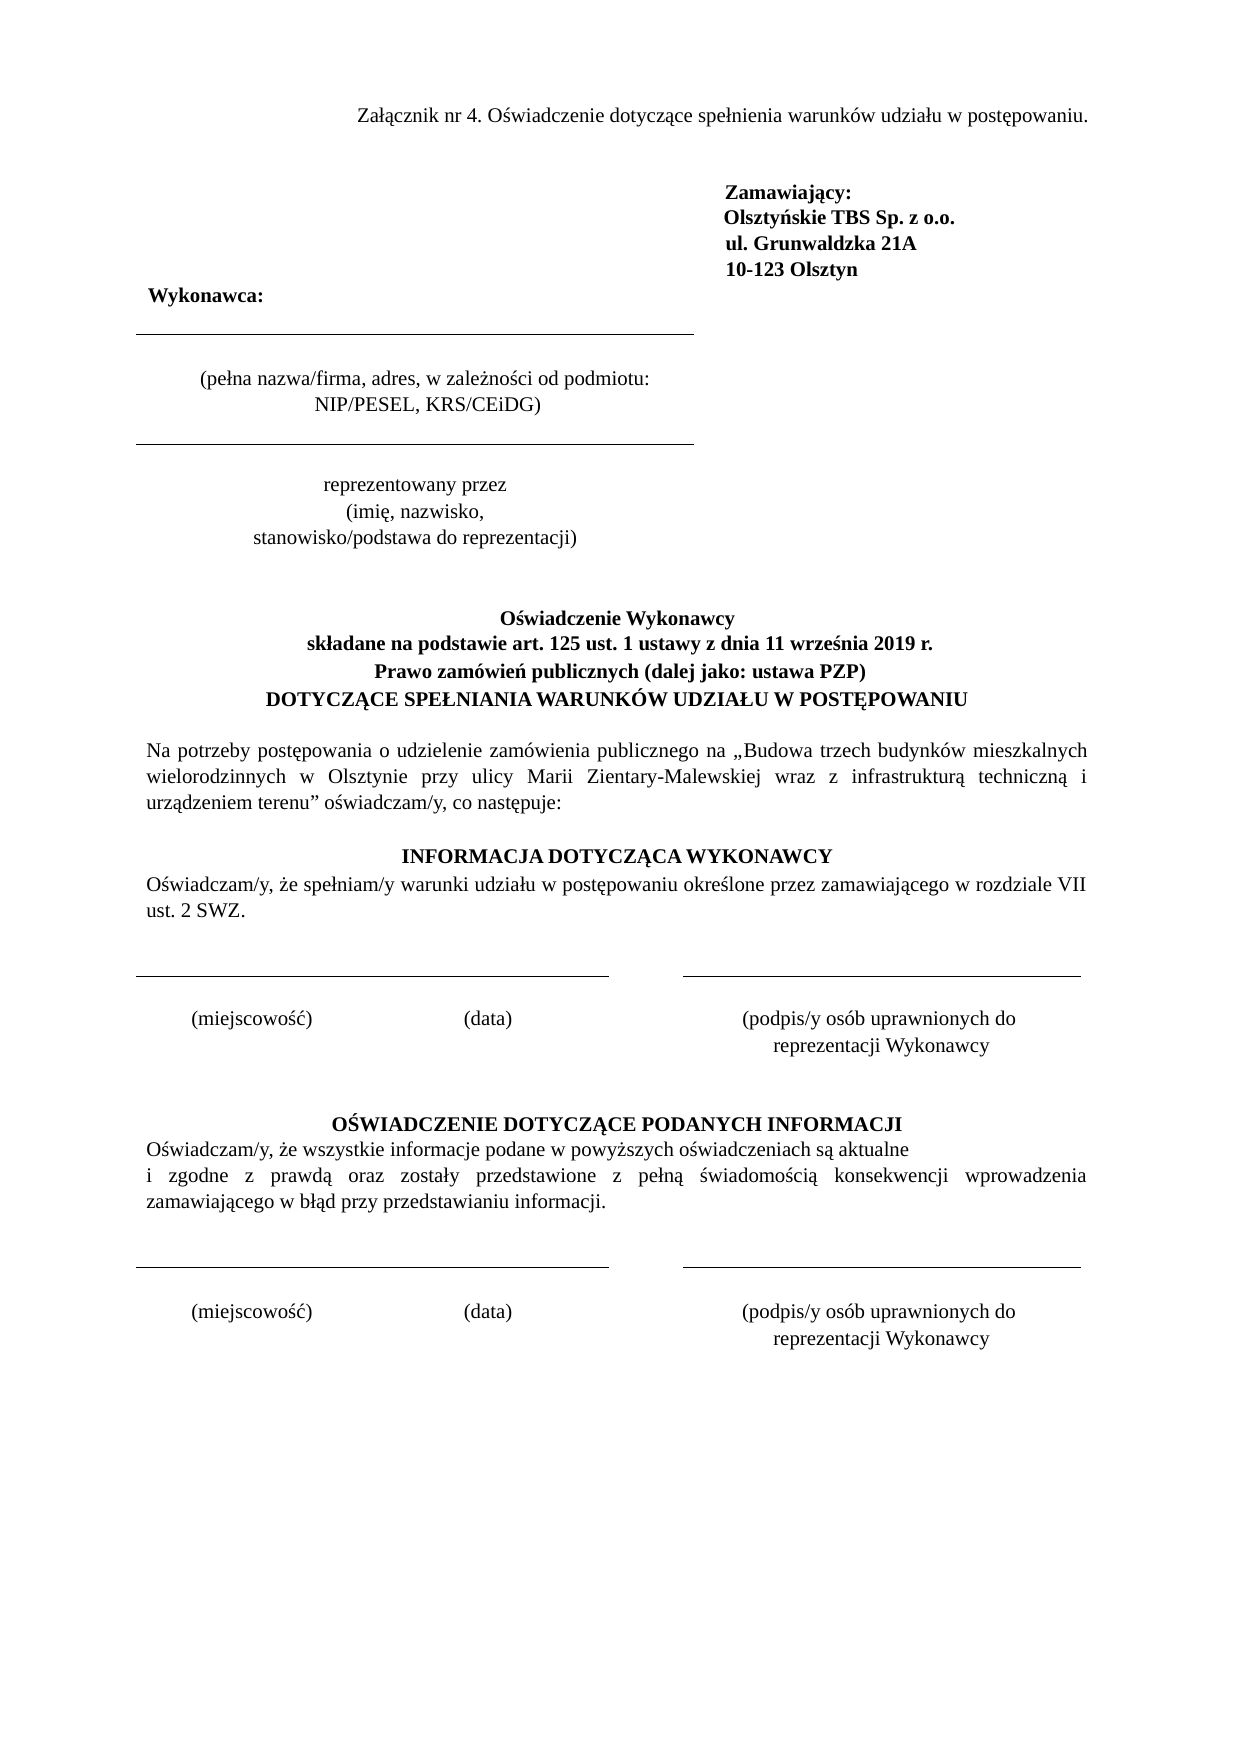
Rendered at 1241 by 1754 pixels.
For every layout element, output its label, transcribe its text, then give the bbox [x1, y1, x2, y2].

text stanowisko/podstawa do reprezentacji) [253, 525, 1088, 549]
text Prawo zamówień publicznych (dalej jako: ustawa PZP) [274, 659, 966, 683]
text Załącznik nr 4. Oświadczenie dotyczące spełnienia warunków udziału w postępowaniu. [148, 103, 1089, 127]
text Na potrzeby postępowania o udzielenie zamówienia publicznego na „Budowa trzech budynków mieszkalnych wielorodzinnych w Olsztynie przy ulicy Marii Zientary-Malewskiej wraz z infrastrukturą techniczną i urządzeniem terenu” oświadczam/y, co następuje: [146, 738, 1088, 814]
text Wykonawca: [148, 283, 1093, 307]
text Oświadczenie Wykonawcy [151, 606, 1083, 630]
text (miejscowość) (data) (podpis/y osób uprawnionych do [148, 1299, 1093, 1323]
text 10-123 Olsztyn [148, 257, 1093, 281]
text składane na podstawie art. 125 ust. 1 ustawy z dnia 11 września 2019 r. [274, 631, 966, 655]
text Zamawiający: [678, 180, 1093, 204]
text reprezentacji Wykonawcy [148, 1032, 989, 1057]
text Oświadczam/y, że spełniam/y warunki udziału w postępowaniu określone przez zamawiającego w rozdziale VII ust. 2 SWZ. [146, 872, 1088, 922]
text i zgodne z prawdą oraz zostały przedstawione z pełną świadomością konsekwencji wprowadzenia zamawiającego w błąd przy przedstawianiu informacji. [146, 1163, 1088, 1213]
text Oświadczam/y, że wszystkie informacje podane w powyższych oświadczeniach są aktualne [146, 1137, 1088, 1161]
text Olsztyńskie TBS Sp. z o.o. [148, 205, 1093, 229]
text ul. Grunwaldzka 21A [148, 231, 1093, 255]
text (imię, nazwisko, [346, 499, 1088, 523]
text (miejscowość) (data) (podpis/y osób uprawnionych do [148, 1006, 1093, 1030]
text OŚWIADCZENIE DOTYCZĄCE PODANYCH INFORMACJI [151, 1112, 1083, 1136]
text reprezentowany przez [323, 472, 1088, 496]
text (pełna nazwa/firma, adres, w zależności od podmiotu: [148, 366, 750, 390]
text reprezentacji Wykonawcy [148, 1325, 989, 1349]
text DOTYCZĄCE SPEŁNIANIA WARUNKÓW UDZIAŁU W POSTĘPOWANIU [151, 687, 1083, 711]
text NIP/PESEL, KRS/CEiDG) [148, 392, 750, 416]
text INFORMACJA DOTYCZĄCA WYKONAWCY [151, 844, 1083, 868]
